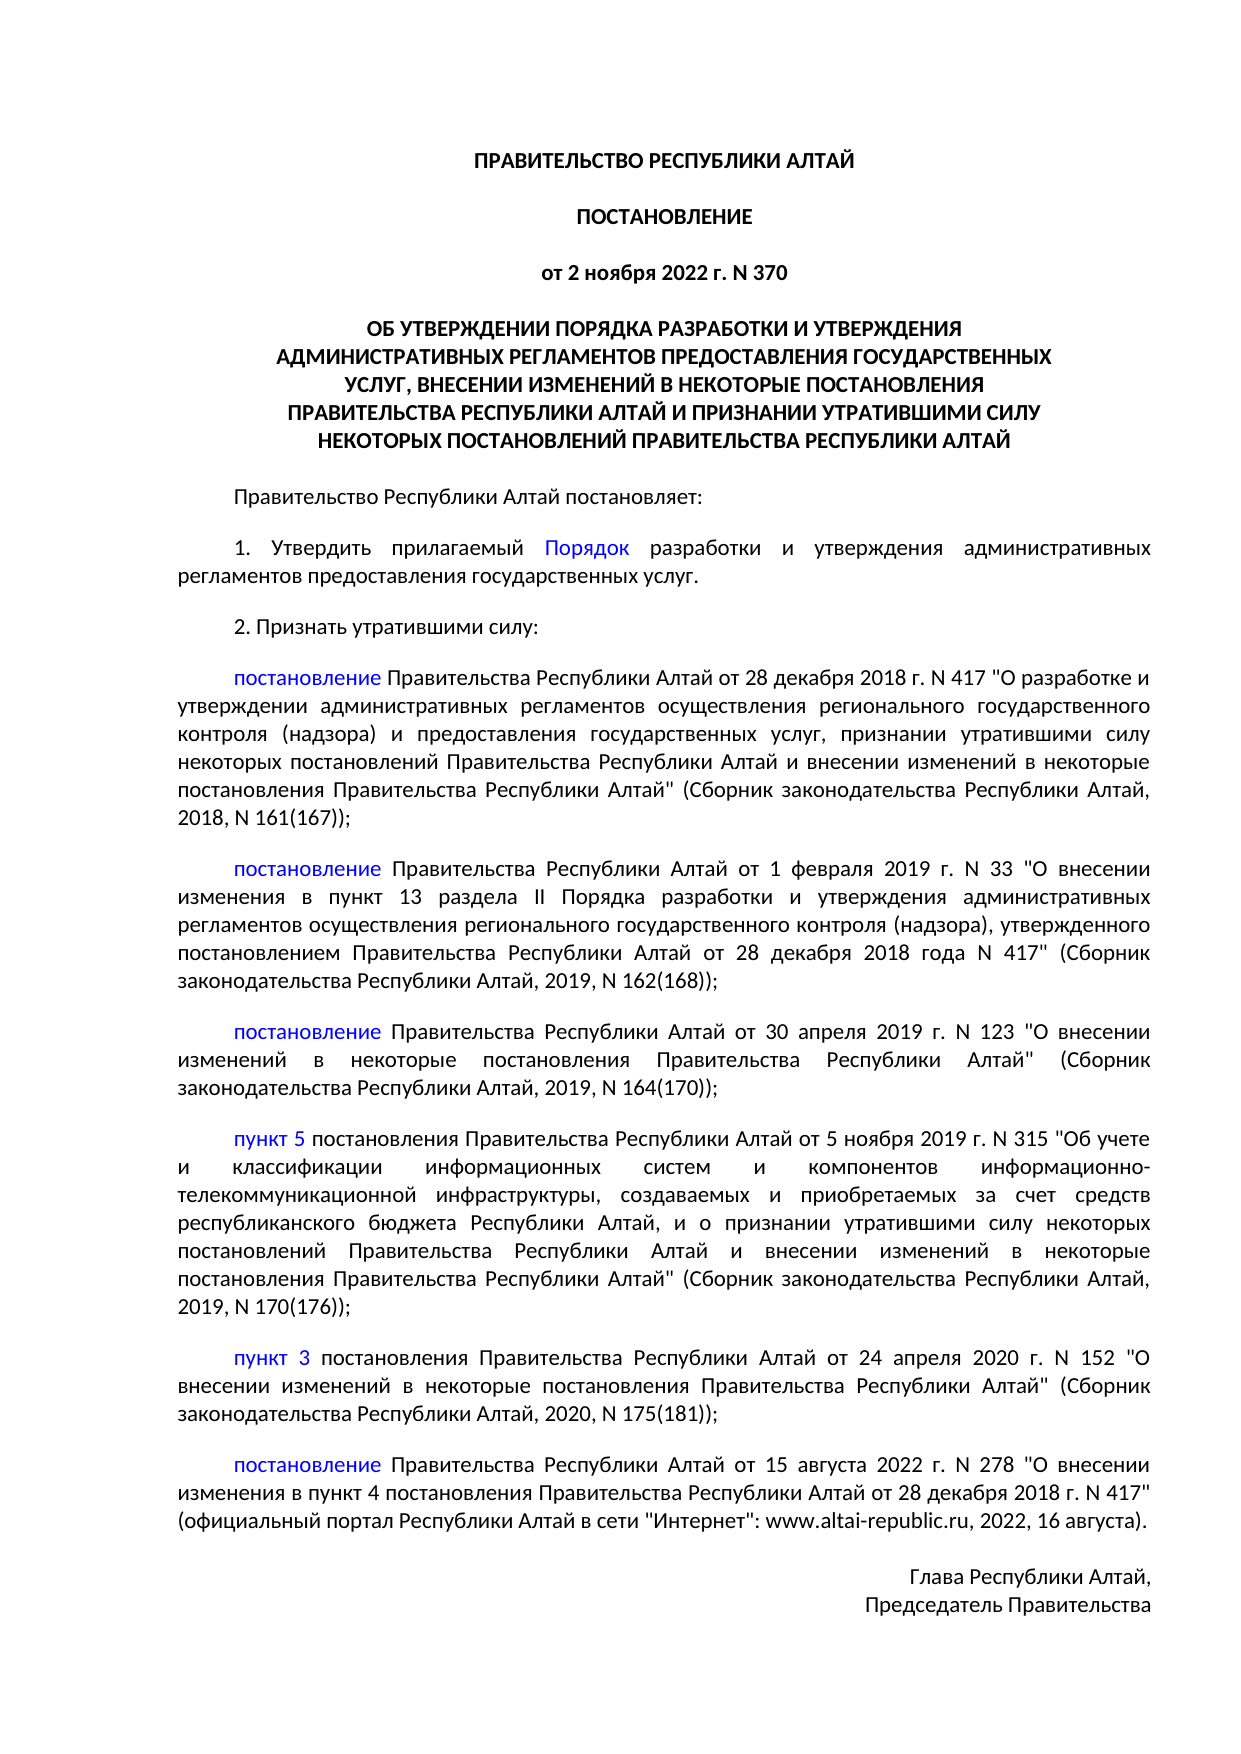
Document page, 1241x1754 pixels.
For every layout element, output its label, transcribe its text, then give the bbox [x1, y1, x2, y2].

text Председатель Правительства [177, 1590, 1152, 1618]
title ПОСТАНОВЛЕНИЕ [177, 202, 1152, 230]
text постановление Правительства Республики Алтай от 30 апреля 2019 г. N 123 "О внесении изменений в некоторые постановления Правительства Республики Алтай" (Сборник законодательства Республики Алтай, 2019, N 164(170)); [177, 1017, 1152, 1101]
text постановление Правительства Республики Алтай от 1 февраля 2019 г. N 33 "О внесении изменения в пункт 13 раздела II Порядка разработки и утверждения административных регламентов осуществления регионального государственного контроля (надзора), утвержденного постановлением Правительства Республики Алтай от 28 декабря 2018 года N 417" (Сборник законодательства Республики Алтай, 2019, N 162(168)); [177, 854, 1152, 994]
text 2. Признать утратившими силу: [177, 612, 1152, 640]
title от 2 ноября 2022 г. N 370 [177, 258, 1152, 286]
title АДМИНИСТРАТИВНЫХ РЕГЛАМЕНТОВ ПРЕДОСТАВЛЕНИЯ ГОСУДАРСТВЕННЫХ [177, 342, 1152, 370]
text пункт 5 постановления Правительства Республики Алтай от 5 ноября 2019 г. N 315 "Об учете и классификации информационных систем и компонентов информационно-телекоммуникационной инфраструктуры, создаваемых и приобретаемых за счет средств республиканского бюджета Республики Алтай, и о признании утратившими силу некоторых постановлений Правительства Республики Алтай и внесении изменений в некоторые постановления Правительства Республики Алтай" (Сборник законодательства Республики Алтай, 2019, N 170(176)); [177, 1124, 1152, 1320]
text постановление Правительства Республики Алтай от 28 декабря 2018 г. N 417 "О разработке и утверждении административных регламентов осуществления регионального государственного контроля (надзора) и предоставления государственных услуг, признании утратившими силу некоторых постановлений Правительства Республики Алтай и внесении изменений в некоторые постановления Правительства Республики Алтай" (Сборник законодательства Республики Алтай, 2018, N 161(167)); [177, 663, 1152, 831]
text пункт 3 постановления Правительства Республики Алтай от 24 апреля 2020 г. N 152 "О внесении изменений в некоторые постановления Правительства Республики Алтай" (Сборник законодательства Республики Алтай, 2020, N 175(181)); [177, 1343, 1152, 1427]
title ПРАВИТЕЛЬСТВА РЕСПУБЛИКИ АЛТАЙ И ПРИЗНАНИИ УТРАТИВШИМИ СИЛУ [177, 398, 1152, 426]
text постановление Правительства Республики Алтай от 15 августа 2022 г. N 278 "О внесении изменения в пункт 4 постановления Правительства Республики Алтай от 28 декабря 2018 г. N 417" (официальный портал Республики Алтай в сети "Интернет": www.altai-republic.ru, 2022, 16 августа). [177, 1450, 1152, 1534]
text Глава Республики Алтай, [177, 1562, 1152, 1590]
text Правительство Республики Алтай постановляет: [177, 482, 1152, 510]
title УСЛУГ, ВНЕСЕНИИ ИЗМЕНЕНИЙ В НЕКОТОРЫЕ ПОСТАНОВЛЕНИЯ [177, 370, 1152, 398]
title ПРАВИТЕЛЬСТВО РЕСПУБЛИКИ АЛТАЙ [177, 146, 1152, 174]
text 1. Утвердить прилагаемый Порядок разработки и утверждения административных регламентов предоставления государственных услуг. [177, 533, 1152, 589]
title НЕКОТОРЫХ ПОСТАНОВЛЕНИЙ ПРАВИТЕЛЬСТВА РЕСПУБЛИКИ АЛТАЙ [177, 426, 1152, 454]
title ОБ УТВЕРЖДЕНИИ ПОРЯДКА РАЗРАБОТКИ И УТВЕРЖДЕНИЯ [177, 314, 1152, 342]
